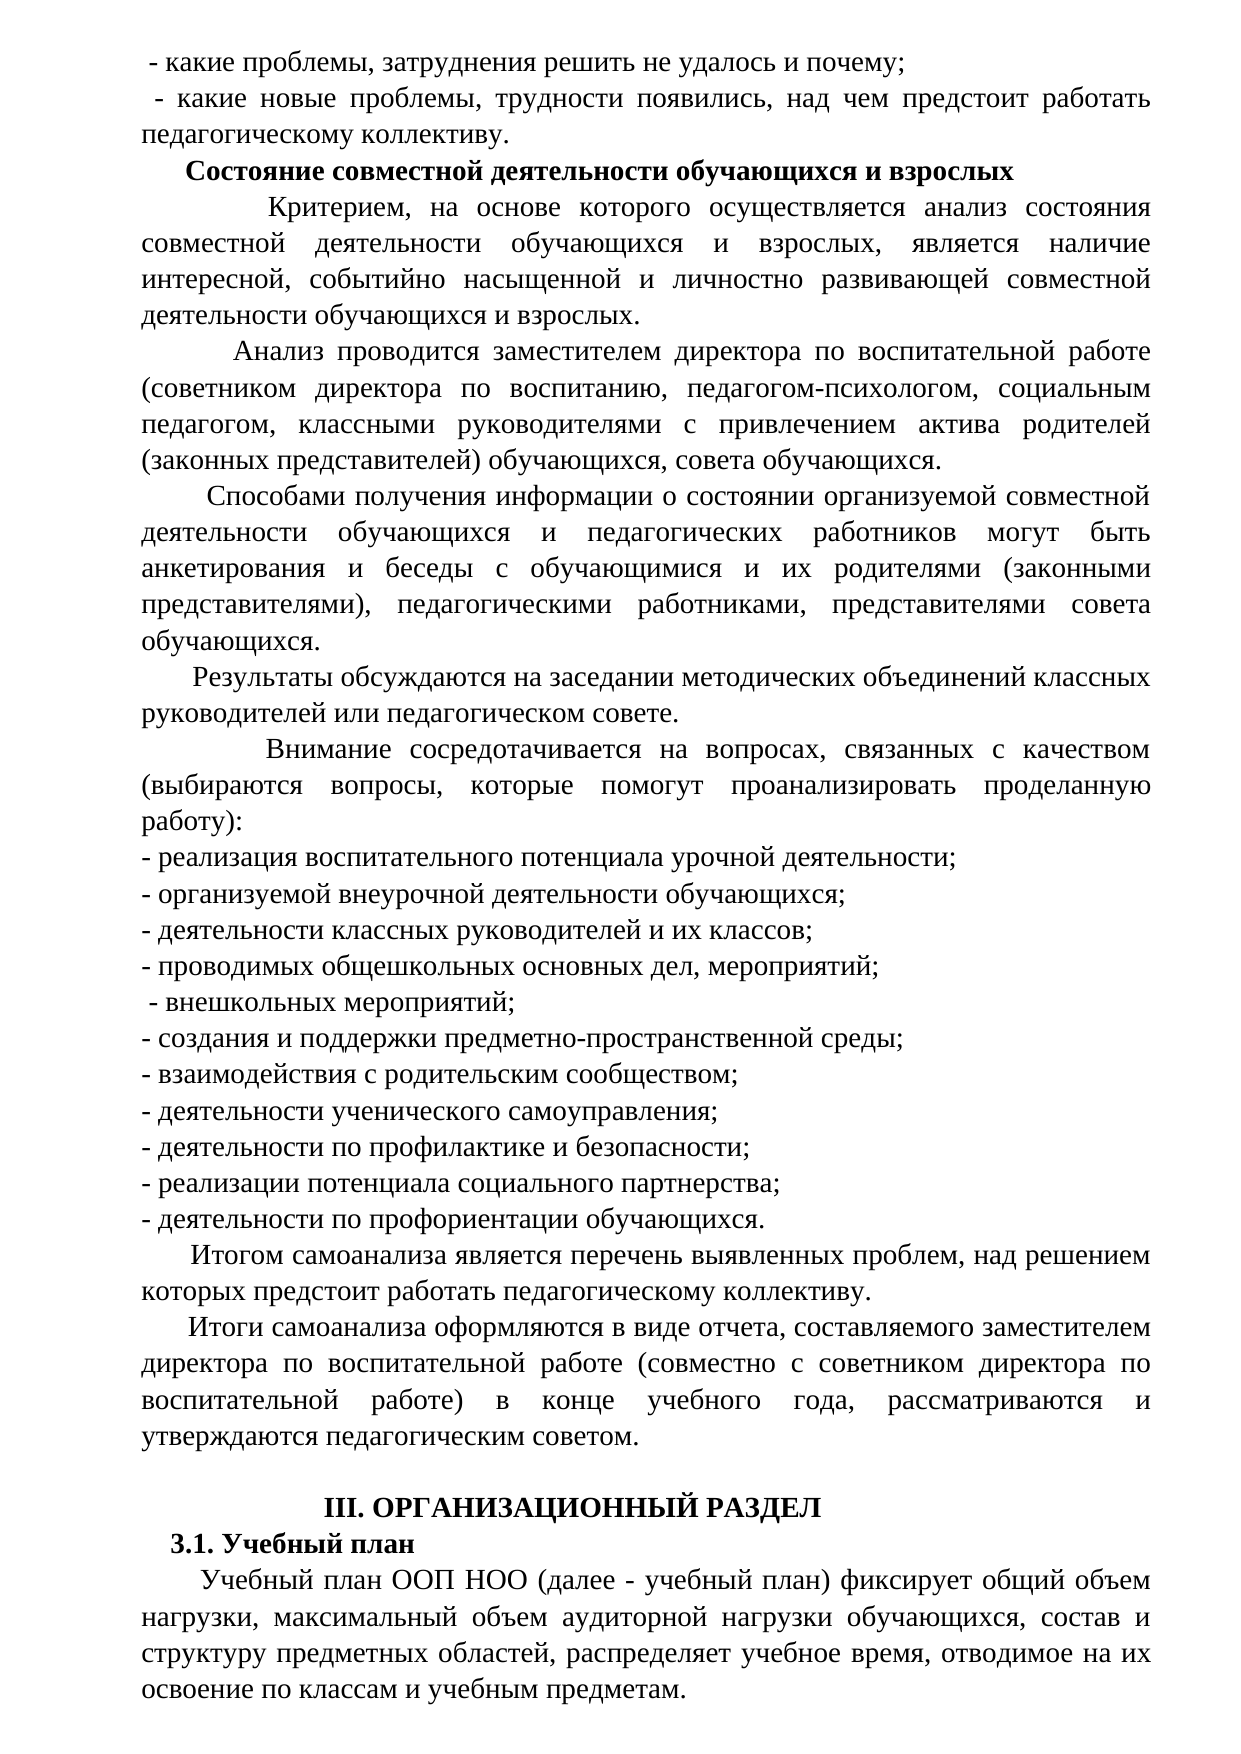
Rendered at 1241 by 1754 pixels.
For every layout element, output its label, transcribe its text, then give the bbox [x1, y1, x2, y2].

text - проводимых общешкольных основных дел, мероприятий; [141, 948, 1152, 982]
text Внимание сосредотачивается на вопросах, связанных с качеством (выбираются вопросы, которые помогут проанализировать проделанную работу): [141, 731, 1152, 837]
text Результаты обсуждаются на заседании методических объединений классных руководителей или педагогическом совете. [141, 659, 1152, 728]
text - взаимодействия с родительским сообществом; [141, 1056, 1152, 1090]
text - деятельности по профилактике и безопасности; [141, 1129, 1152, 1162]
text - внешкольных мероприятий; [141, 984, 1152, 1018]
text - организуемой внеурочной деятельности обучающихся; [141, 876, 1152, 909]
text III. ОРГАНИЗАЦИОННЫЙ РАЗДЕЛ [141, 1490, 1152, 1524]
text Анализ проводится заместителем директора по воспитательной работе (советником директора по воспитанию, педагогом-психологом, социальным педагогом, классными руководителями с привлечением актива родителей (законных представителей) обучающихся, совета обучающихся. [141, 333, 1152, 476]
text Итогом самоанализа является перечень выявленных проблем, над решением которых предстоит работать педагогическому коллективу. [141, 1237, 1152, 1307]
text Состояние совместной деятельности обучающихся и взрослых [141, 153, 1152, 186]
text Итоги самоанализа оформляются в виде отчета, составляемого заместителем директора по воспитательной работе (совместно с советником директора по воспитательной работе) в конце учебного года, рассматриваются и утверждаются педагогическим советом. [141, 1309, 1152, 1451]
text - реализации потенциала социального партнерства; [141, 1165, 1152, 1198]
text - деятельности по профориентации обучающихся. [141, 1201, 1152, 1234]
text - деятельности ученического самоуправления; [141, 1093, 1152, 1126]
text - деятельности классных руководителей и их классов; [141, 912, 1152, 945]
text Учебный план ООП НОО (далее - учебный план) фиксирует общий объем нагрузки, максимальный объем аудиторной нагрузки обучающихся, состав и структуру предметных областей, распределяет учебное время, отводимое на их освоение по классам и учебным предметам. [141, 1562, 1152, 1704]
text - реализация воспитательного потенциала урочной деятельности; [141, 839, 1152, 873]
text Способами получения информации о состоянии организуемой совместной деятельности обучающихся и педагогических работников могут быть анкетирования и беседы с обучающимися и их родителями (законными представителями), педагогическими работниками, представителями совета обучающихся. [141, 478, 1152, 656]
text - какие проблемы, затруднения решить не удалось и почему; [141, 44, 1152, 78]
text - какие новые проблемы, трудности появились, над чем предстоит работать педагогическому коллективу. [141, 81, 1152, 150]
text Критерием, на основе которого осуществляется анализ состояния совместной деятельности обучающихся и взрослых, является наличие интересной, событийно насыщенной и личностно развивающей совместной деятельности обучающихся и взрослых. [141, 189, 1152, 331]
text 3.1. Учебный план [141, 1526, 1152, 1560]
text - создания и поддержки предметно-пространственной среды; [141, 1020, 1152, 1054]
